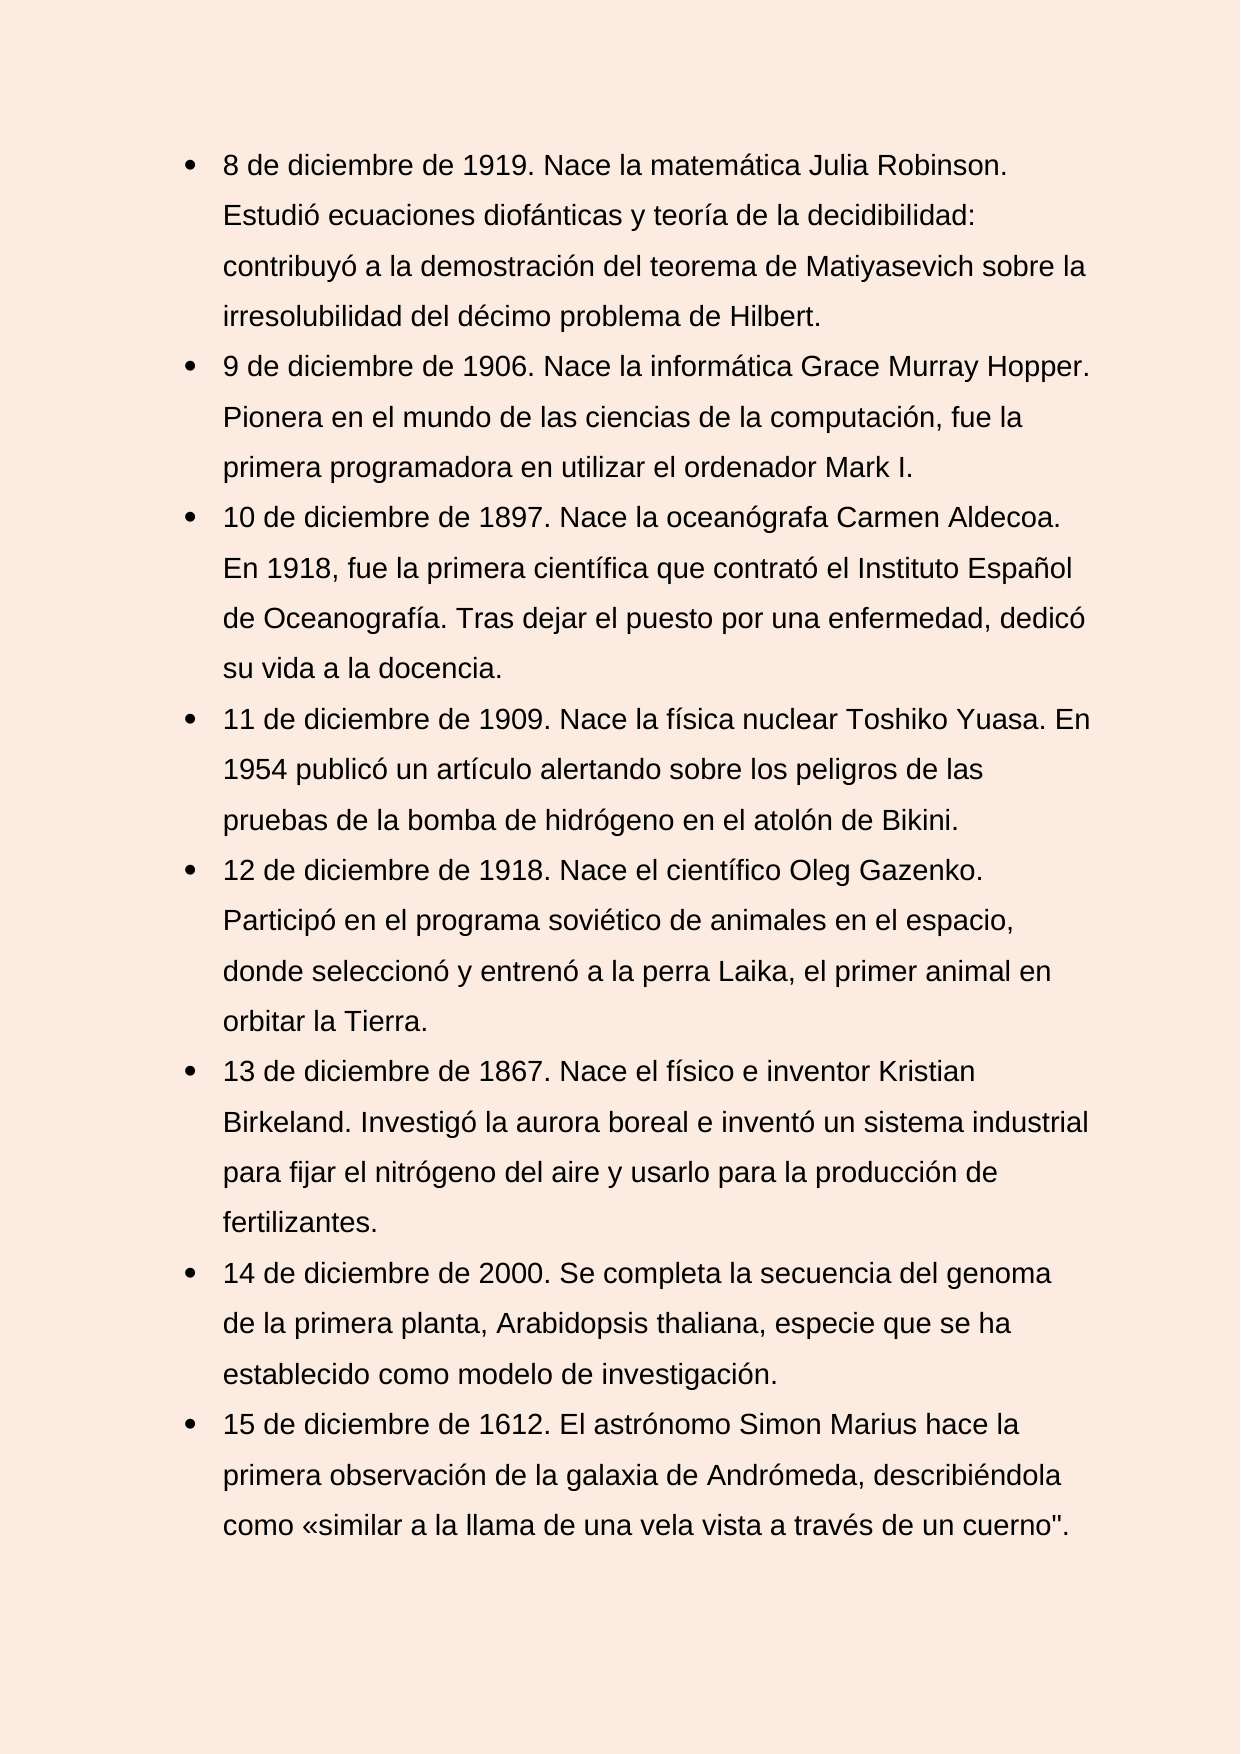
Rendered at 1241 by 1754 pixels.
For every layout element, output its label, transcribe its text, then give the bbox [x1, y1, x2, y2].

list 13 de diciembre de 1867. Nace el físico e inventor Kristian Birkeland. Investigó la aurora boreal e inventó un sistema industrial para fijar el nitrógeno del aire y usarlo para la producción de fertilizantes. [185, 1054, 1092, 1239]
list 12 de diciembre de 1918. Nace el científico Oleg Gazenko. Participó en el programa soviético de animales en el espacio, donde seleccionó y entrenó a la perra Laika, el primer animal en orbitar la Tierra. [185, 853, 1092, 1038]
list 8 de diciembre de 1919. Nace la matemática Julia Robinson. Estudió ecuaciones diofánticas y teoría de la decidibilidad: contribuyó a la demostración del teorema de Matiyasevich sobre la irresolubilidad del décimo problema de Hilbert. [185, 148, 1092, 332]
list 11 de diciembre de 1909. Nace la física nuclear Toshiko Yuasa. En 1954 publicó un artículo alertando sobre los peligros de las pruebas de la bomba de hidrógeno en el atolón de Bikini. [185, 702, 1092, 836]
list 10 de diciembre de 1897. Nace la oceanógrafa Carmen Aldecoa. En 1918, fue la primera científica que contrató el Instituto Español de Oceanografía. Tras dejar el puesto por una enfermedad, dedicó su vida a la docencia. [185, 500, 1092, 685]
list 14 de diciembre de 2000. Se completa la secuencia del genoma de la primera planta, Arabidopsis thaliana, especie que se ha establecido como modelo de investigación. [185, 1256, 1092, 1390]
list 15 de diciembre de 1612. El astrónomo Simon Marius hace la primera observación de la galaxia de Andrómeda, describiéndola como «similar a la llama de una vela vista a través de un cuerno". [185, 1407, 1092, 1541]
list 9 de diciembre de 1906. Nace la informática Grace Murray Hopper. Pionera en el mundo de las ciencias de la computación, fue la primera programadora en utilizar el ordenador Mark I. [185, 349, 1092, 483]
